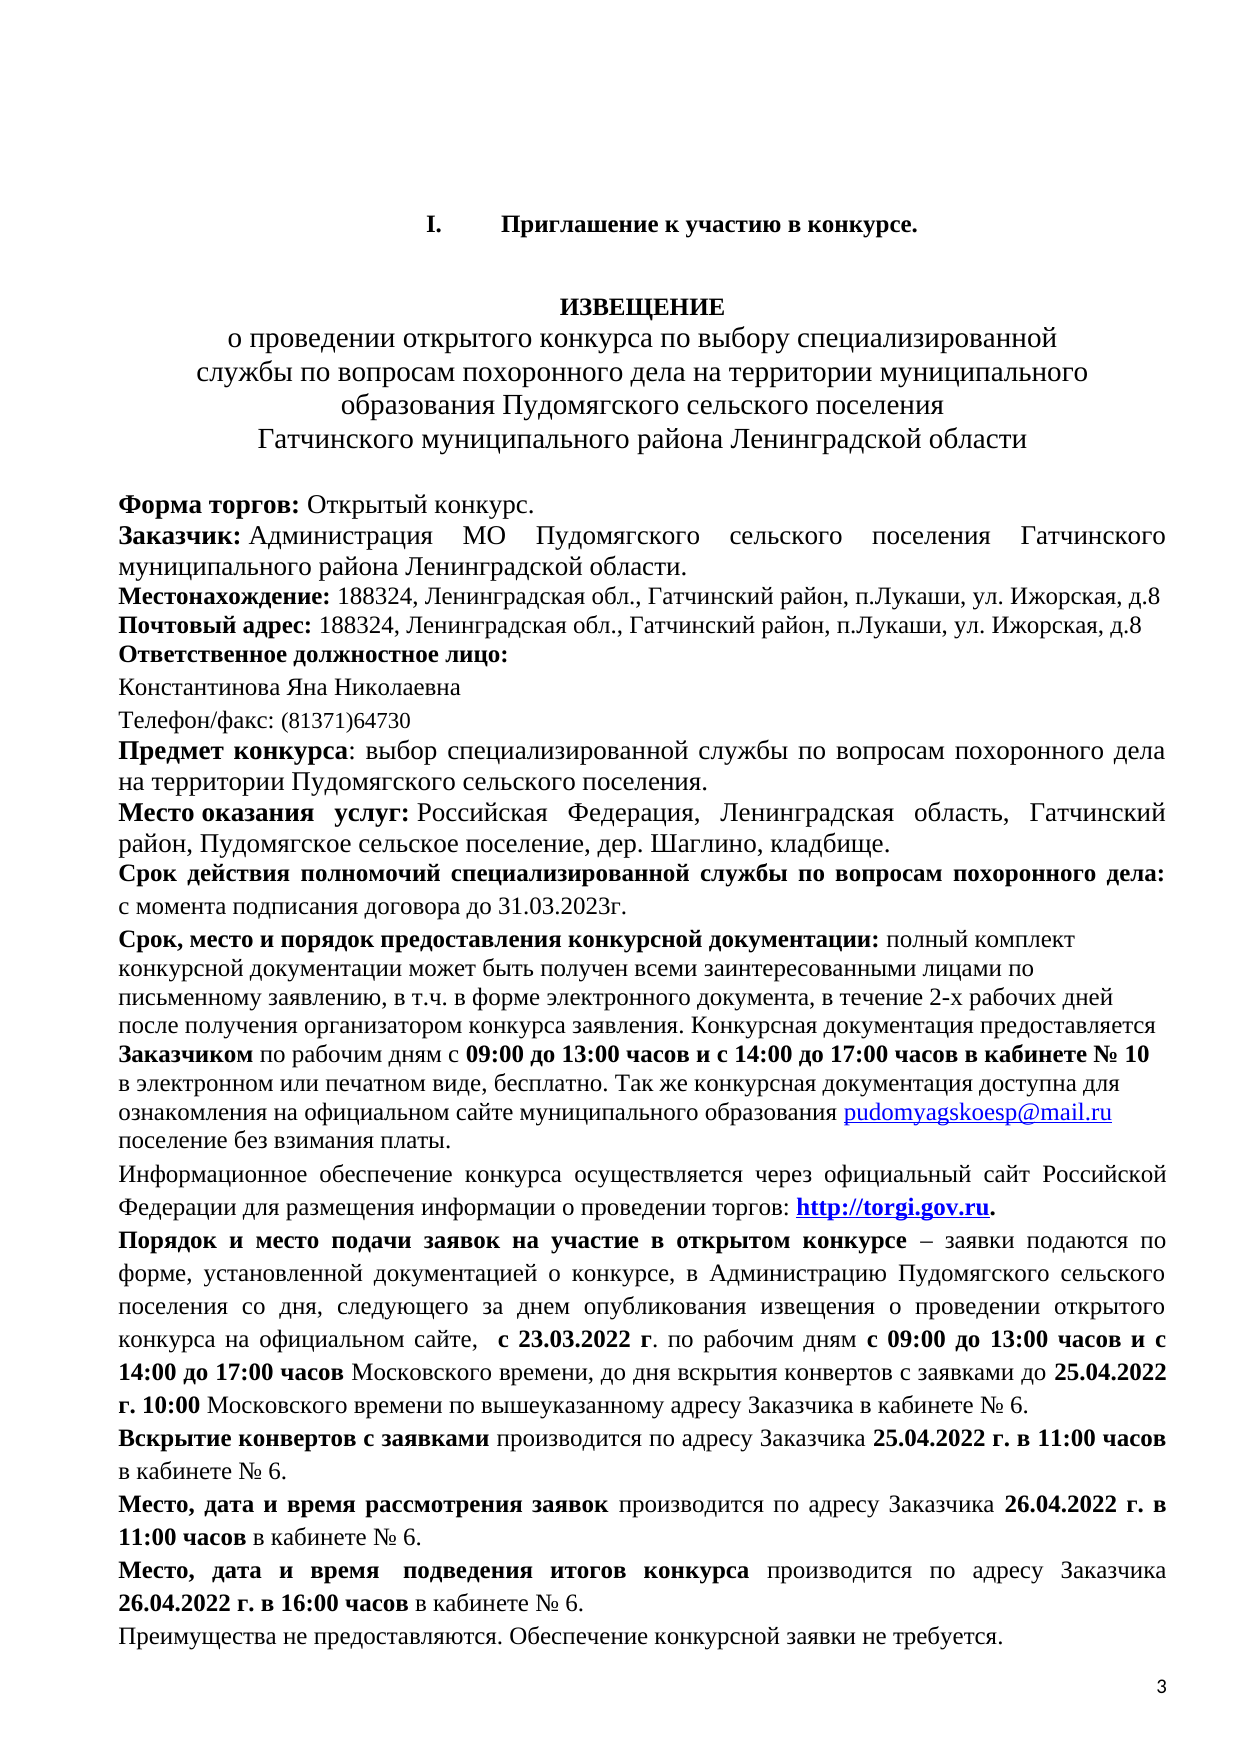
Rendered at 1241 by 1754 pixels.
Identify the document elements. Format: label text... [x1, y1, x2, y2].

text Заказчик: Администрация МО Пудомягского сельского поселения Гатчинского муниципального района Ленинградской области. [118, 519, 1167, 581]
text Вскрытие конвертов с заявками производится по адресу Заказчика 25.04.2022 г. в 11:00 часов в кабинете № 6. [118, 1423, 1167, 1484]
text Место, дата и время рассмотрения заявок производится по адресу Заказчика 26.04.2022 г. в 11:00 часов в кабинете № 6. [118, 1489, 1167, 1551]
text образования Пудомягского сельского поселения [118, 387, 1167, 421]
text Форма торгов: Открытый конкурс. [118, 488, 1167, 519]
text поселение без взимания платы. [118, 1126, 1167, 1154]
text Предмет конкурса: выбор специализированной службы по вопросам похоронного дела на территории Пудомягского сельского поселения. [118, 734, 1167, 796]
text Порядок и место подачи заявок на участие в открытом конкурсе – заявки подаются по форме, установленной документацией о конкурсе, в Администрацию Пудомягского сельского поселения со дня, следующего за днем опубликования извещения о проведении открытого конкурса на официальном сайте, с 23.03.2022 г. по рабочим дням с 09:00 до 13:00 часов и с 14:00 до 17:00 часов Московского времени, до дня вскрытия конвертов с заявками до 25.04.2022 г. 10:00 Московского времени по вышеуказанному адресу Заказчика в кабинете № 6. [118, 1225, 1167, 1418]
list Приглашение к участию в конкурсе. [177, 209, 1167, 238]
text службы по вопросам похоронного дела на территории муниципального [118, 354, 1167, 387]
text Гатчинского муниципального района Ленинградской области [118, 421, 1167, 454]
text Почтовый адрес: 188324, Ленинградская обл., Гатчинский район, п.Лукаши, ул. Ижорская, д.8 [118, 610, 1167, 639]
text Телефон/факс: (81371)64730 [118, 705, 1167, 734]
text Срок действия полномочий специализированной службы по вопросам похоронного дела: с момента подписания договора до 31.03.2023г. [118, 858, 1167, 920]
text Место оказания услуг: Российская Федерация, Ленинградская область, Гатчинский район, Пудомягское сельское поселение, дер. Шаглино, кладбище. [118, 796, 1167, 858]
text Информационное обеспечение конкурса осуществляется через официальный сайт Российской Федерации для размещения информации о проведении торгов: http://torgi.gov.ru. [118, 1159, 1167, 1220]
text Местонахождение: 188324, Ленинградская обл., Гатчинский район, п.Лукаши, ул. Ижорская, д.8 [118, 581, 1167, 610]
text Ответственное должностное лицо: [118, 639, 1167, 668]
text Место, дата и время подведения итогов конкурса производится по адресу Заказчика 26.04.2022 г. в 16:00 часов в кабинете № 6. [118, 1555, 1167, 1617]
text о проведении открытого конкурса по выбору специализированной [118, 320, 1167, 354]
text Преимущества не предоставляются. Обеспечение конкурсной заявки не требуется. [118, 1621, 1167, 1650]
text Срок, место и порядок предоставления конкурсной документации: полный комплект конкурсной документации может быть получен всеми заинтересованными лицами по письменному заявлению, в т.ч. в форме электронного документа, в течение 2-х рабочих дней после получения организатором конкурса заявления. Конкурсная документация предоставляется Заказчиком по рабочим дням с 09:00 до 13:00 часов и с 14:00 до 17:00 часов в кабинете № 10 в электронном или печатном виде, бесплатно. Так же конкурсная документация доступна для ознакомления на официальном сайте муниципального образования pudomyagskoesp@mail.ru [118, 924, 1167, 1126]
text Константинова Яна Николаевна [118, 672, 1167, 701]
text ИЗВЕЩЕНИЕ [118, 292, 1167, 320]
